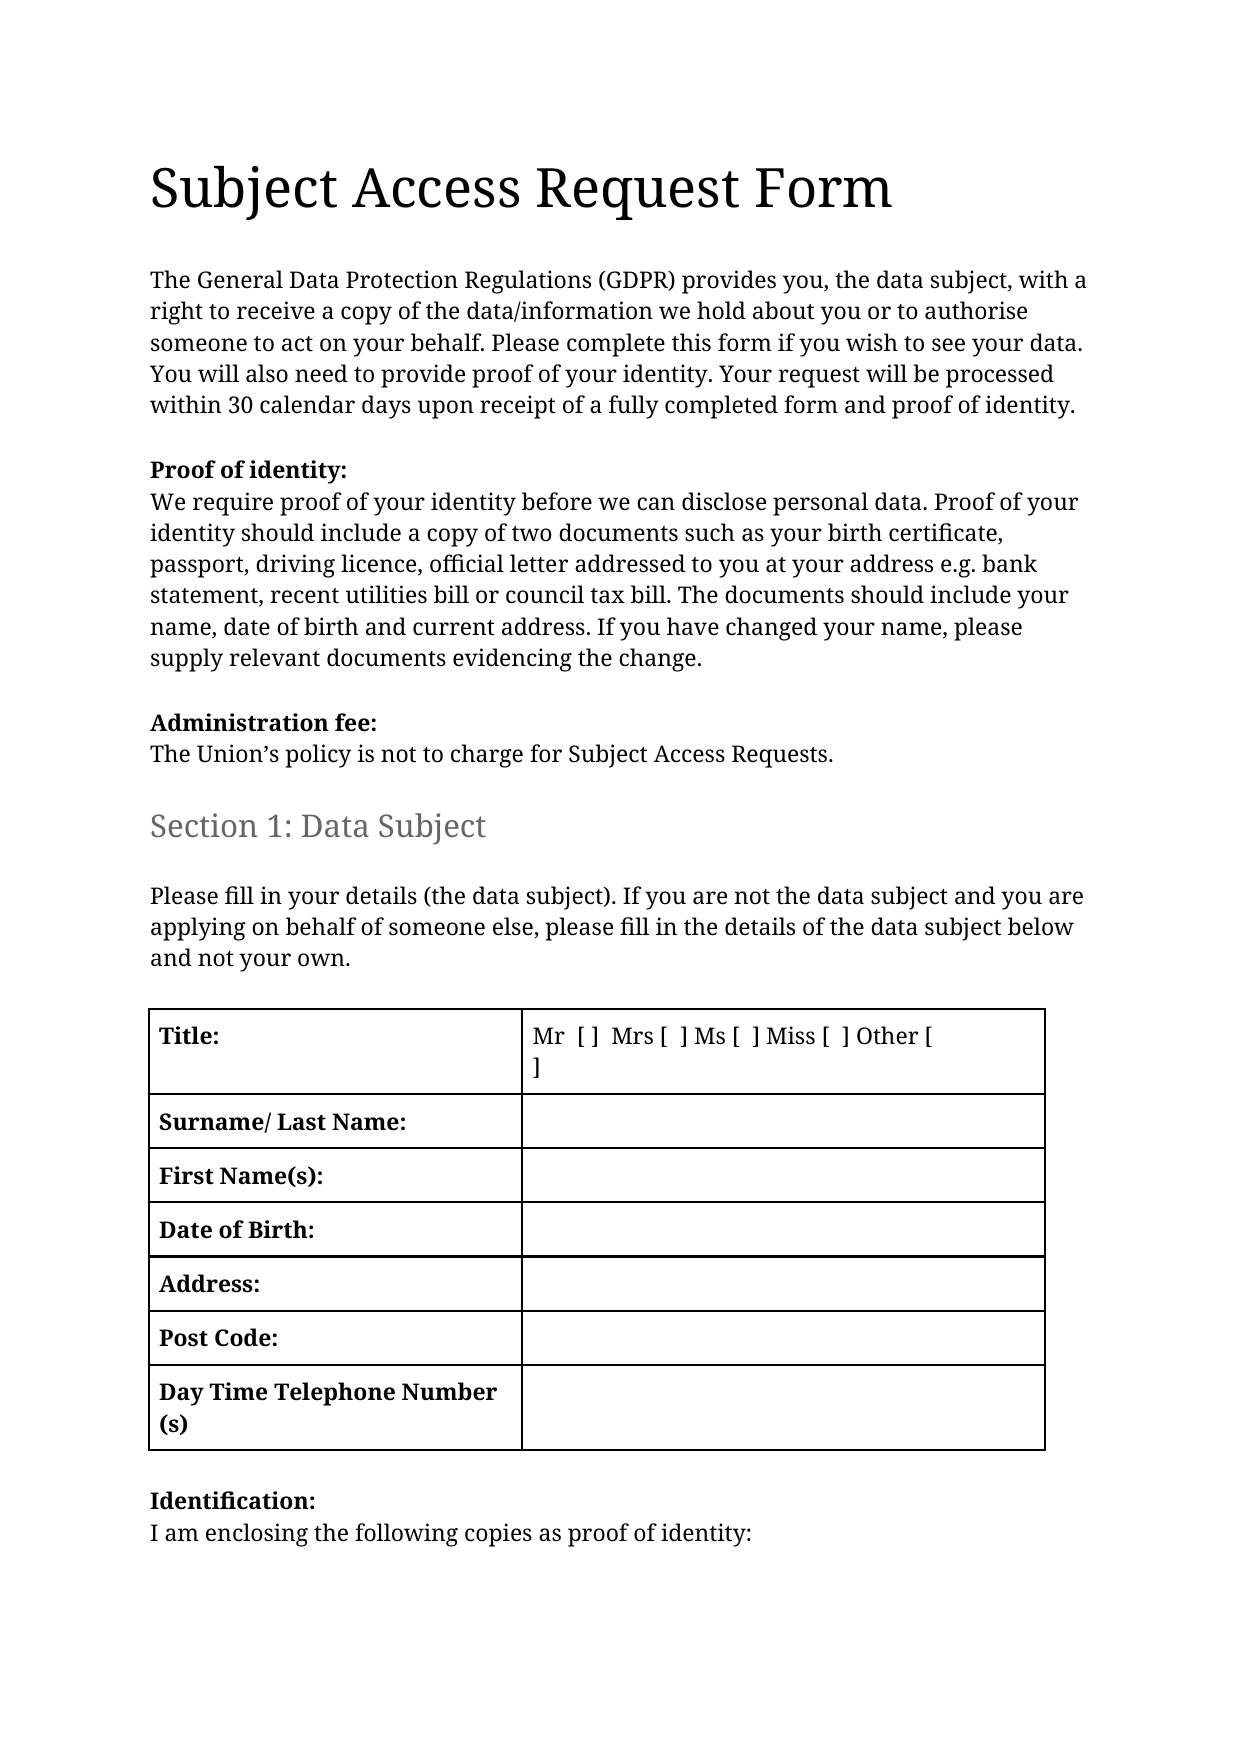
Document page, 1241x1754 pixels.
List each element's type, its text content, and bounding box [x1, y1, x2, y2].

text Identification: [150, 1485, 1090, 1517]
table_cell [523, 1312, 1044, 1364]
table_cell Surname/ Last Name: [150, 1095, 521, 1147]
text I am enclosing the following copies as proof of identity: [150, 1517, 1090, 1548]
table_cell [523, 1366, 1044, 1449]
text Subject Access Request Form [150, 150, 1090, 224]
text Section 1: Data Subject [150, 804, 1090, 846]
text Please fill in your details (the data subject). If you are not the data subject and you are applying on behalf of someone else, please fill in the details of the data subject below and not your own. [150, 880, 1090, 973]
text Proof of identity: [150, 454, 1090, 486]
text The Union’s policy is not to charge for Subject Access Requests. [150, 738, 1090, 770]
table_cell [523, 1258, 1044, 1309]
table_cell Day Time Telephone Number (s) [150, 1366, 521, 1449]
table_cell [523, 1149, 1044, 1201]
table_cell Date of Birth: [150, 1203, 521, 1255]
table_cell [523, 1203, 1044, 1255]
text Administration fee: [150, 707, 1090, 738]
table_cell Post Code: [150, 1312, 521, 1364]
text The General Data Protection Regulations (GDPR) provides you, the data subject, with a right to receive a copy of the data/information we hold about you or to authorise someone to act on your behalf. Please complete this form if you wish to see your data. You will also need to provide proof of your identity. Your request will be processed within 30 calendar days upon receipt of a fully completed form and proof of identity. [150, 264, 1090, 420]
table_header Mr [ ] Mrs [ ] Ms [ ] Miss [ ] Other [ ] [523, 1010, 1044, 1093]
table_cell [523, 1095, 1044, 1147]
table_cell First Name(s): [150, 1149, 521, 1201]
table_header Title: [150, 1010, 521, 1093]
text We require proof of your identity before we can disclose personal data. Proof of your identity should include a copy of two documents such as your birth certificate, passport, driving licence, official letter addressed to you at your address e.g. bank statement, recent utilities bill or council tax bill. The documents should include your name, date of birth and current address. If you have changed your name, please supply relevant documents evidencing the change. [150, 486, 1090, 673]
table_cell Address: [150, 1258, 521, 1309]
